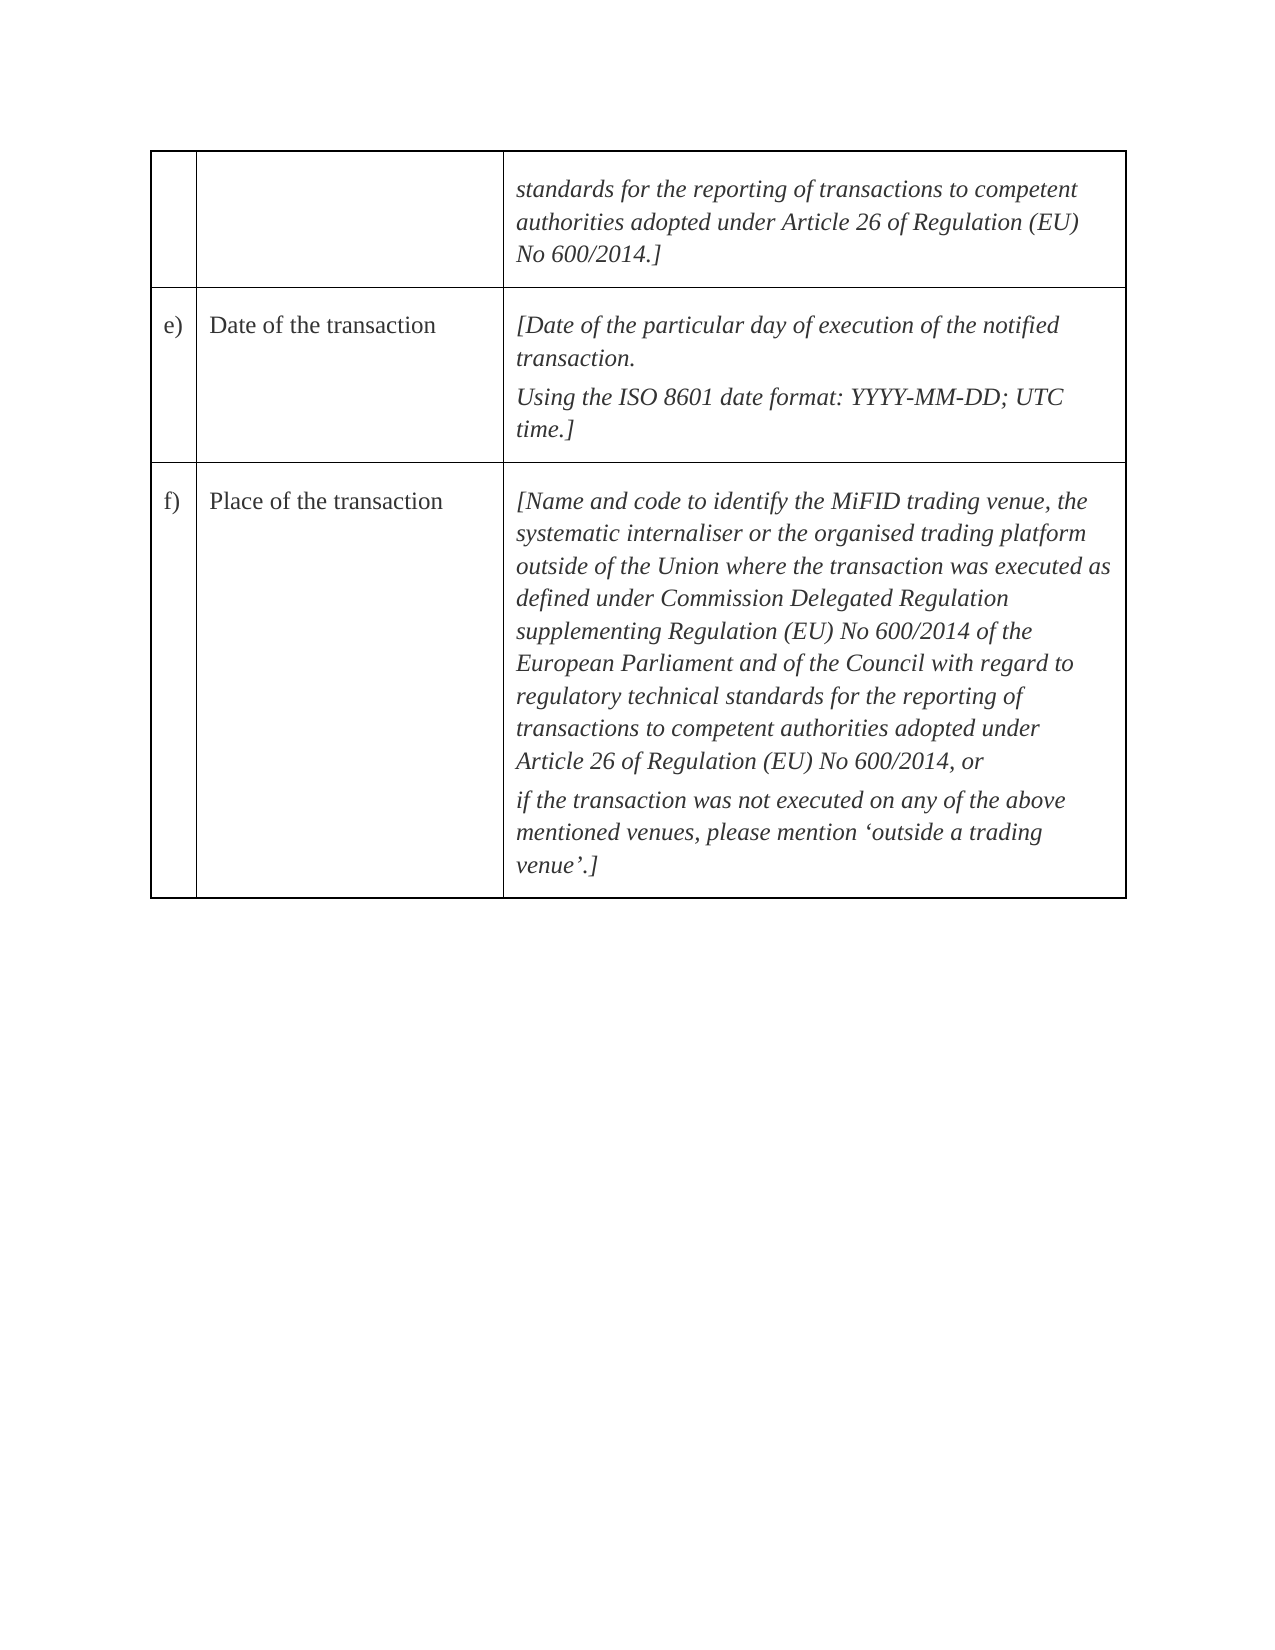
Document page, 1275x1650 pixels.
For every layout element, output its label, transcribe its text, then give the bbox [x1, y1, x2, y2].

table_cell f) [152, 463, 196, 897]
table_cell [Name and code to identify the MiFID trading venue, the systematic internaliser or the organised trading platform outside of the Union where the transaction was executed as defined under Commission Delegated Regulation supplementing Regulation (EU) No 600/2014 of the European Parliament and of the Council with regard to regulatory technical standards for the reporting of transactions to competent authorities adopted under Article 26 of Regulation (EU) No 600/2014, or if the transaction was not executed on any of the above mentioned venues, please mention ‘outside a trading venue’.] [504, 463, 1125, 897]
table_cell e) [152, 288, 196, 462]
table_cell [Date of the particular day of execution of the notified transaction. Using the ISO 8601 date format: YYYY-MM-DD; UTC time.] [504, 288, 1125, 462]
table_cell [504, 152, 1125, 287]
table_cell d) [152, 152, 196, 287]
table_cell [197, 152, 503, 287]
table_cell Date of the transaction [197, 288, 503, 462]
table_cell Place of the transaction [197, 463, 503, 897]
